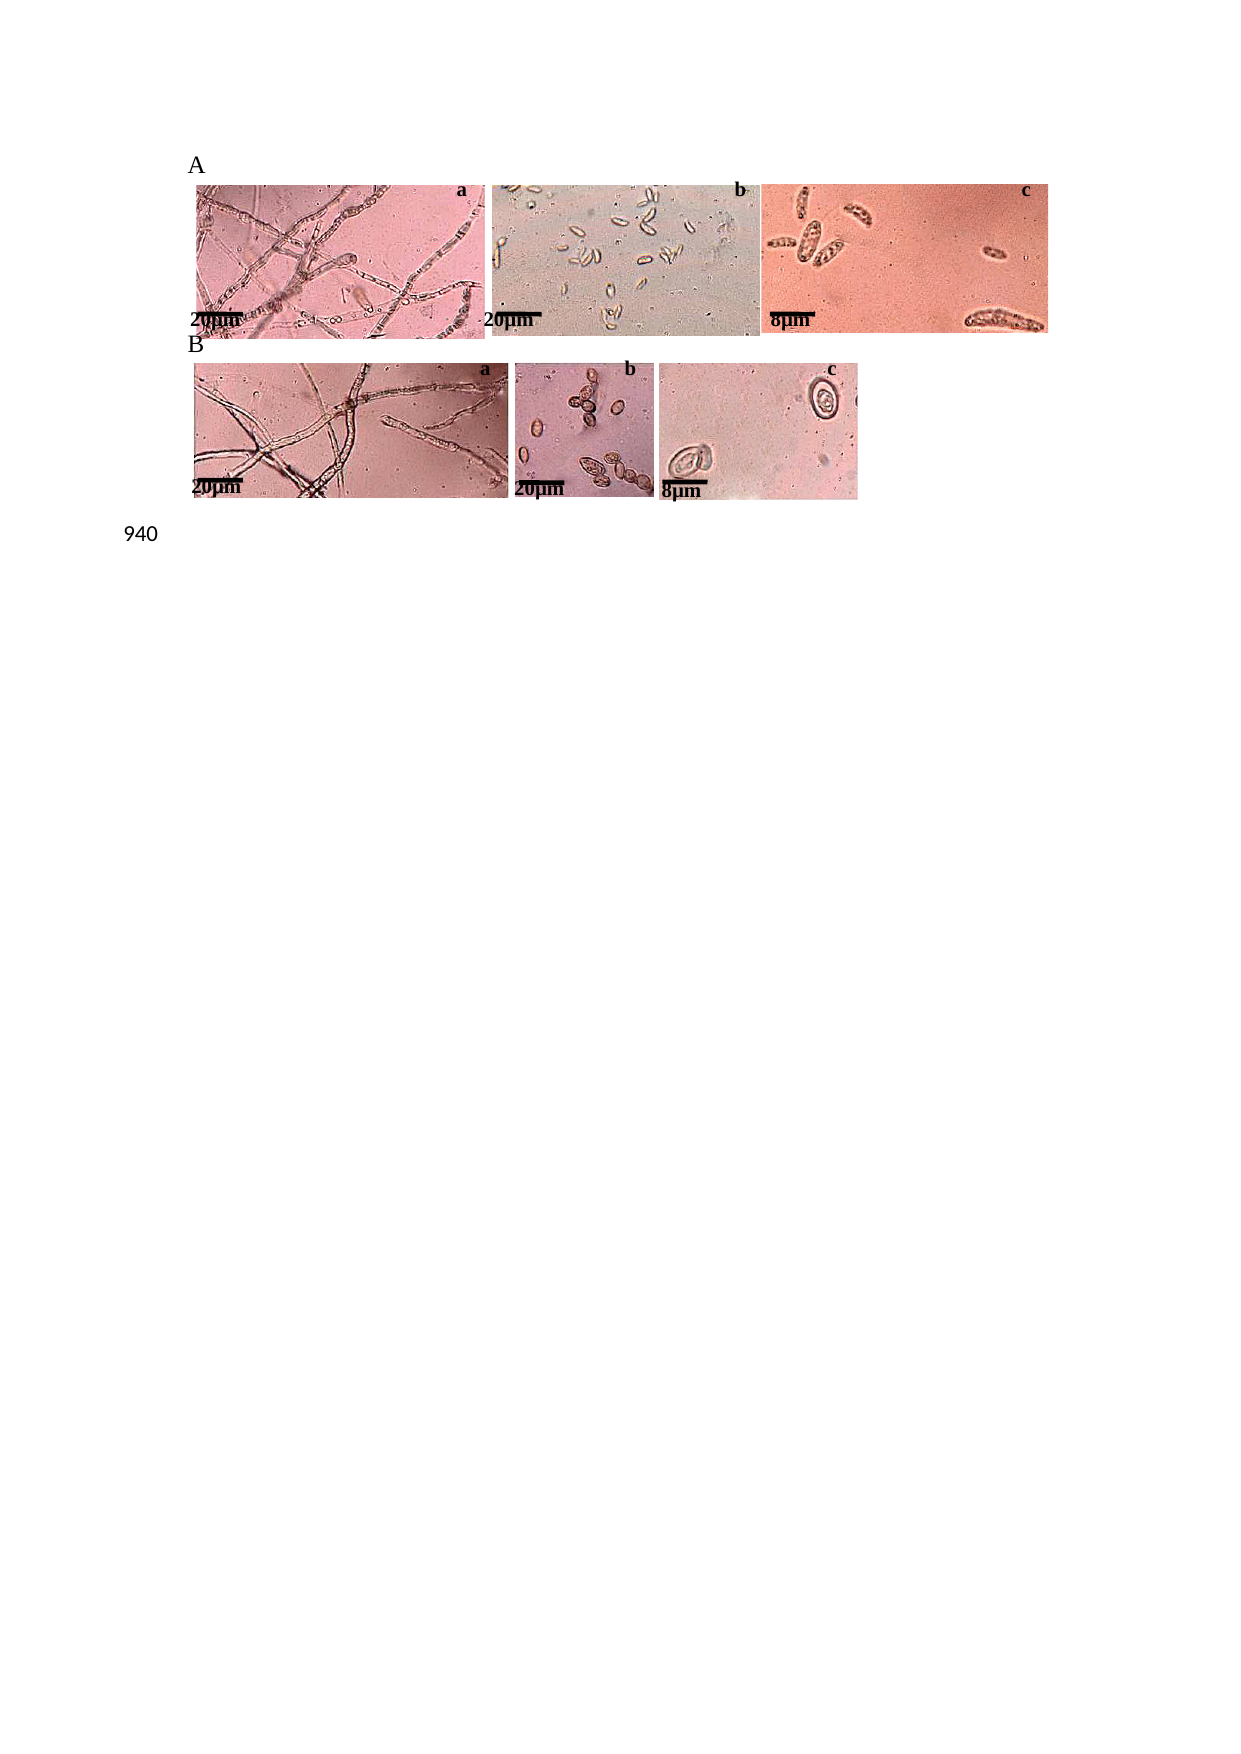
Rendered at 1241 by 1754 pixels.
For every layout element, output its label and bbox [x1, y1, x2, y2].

picture [515, 362, 654, 497]
picture [193, 363, 509, 498]
picture [492, 185, 760, 336]
picture [659, 363, 858, 500]
picture [515, 482, 520, 492]
picture [761, 184, 1049, 333]
picture [196, 185, 485, 339]
picture [515, 485, 536, 497]
